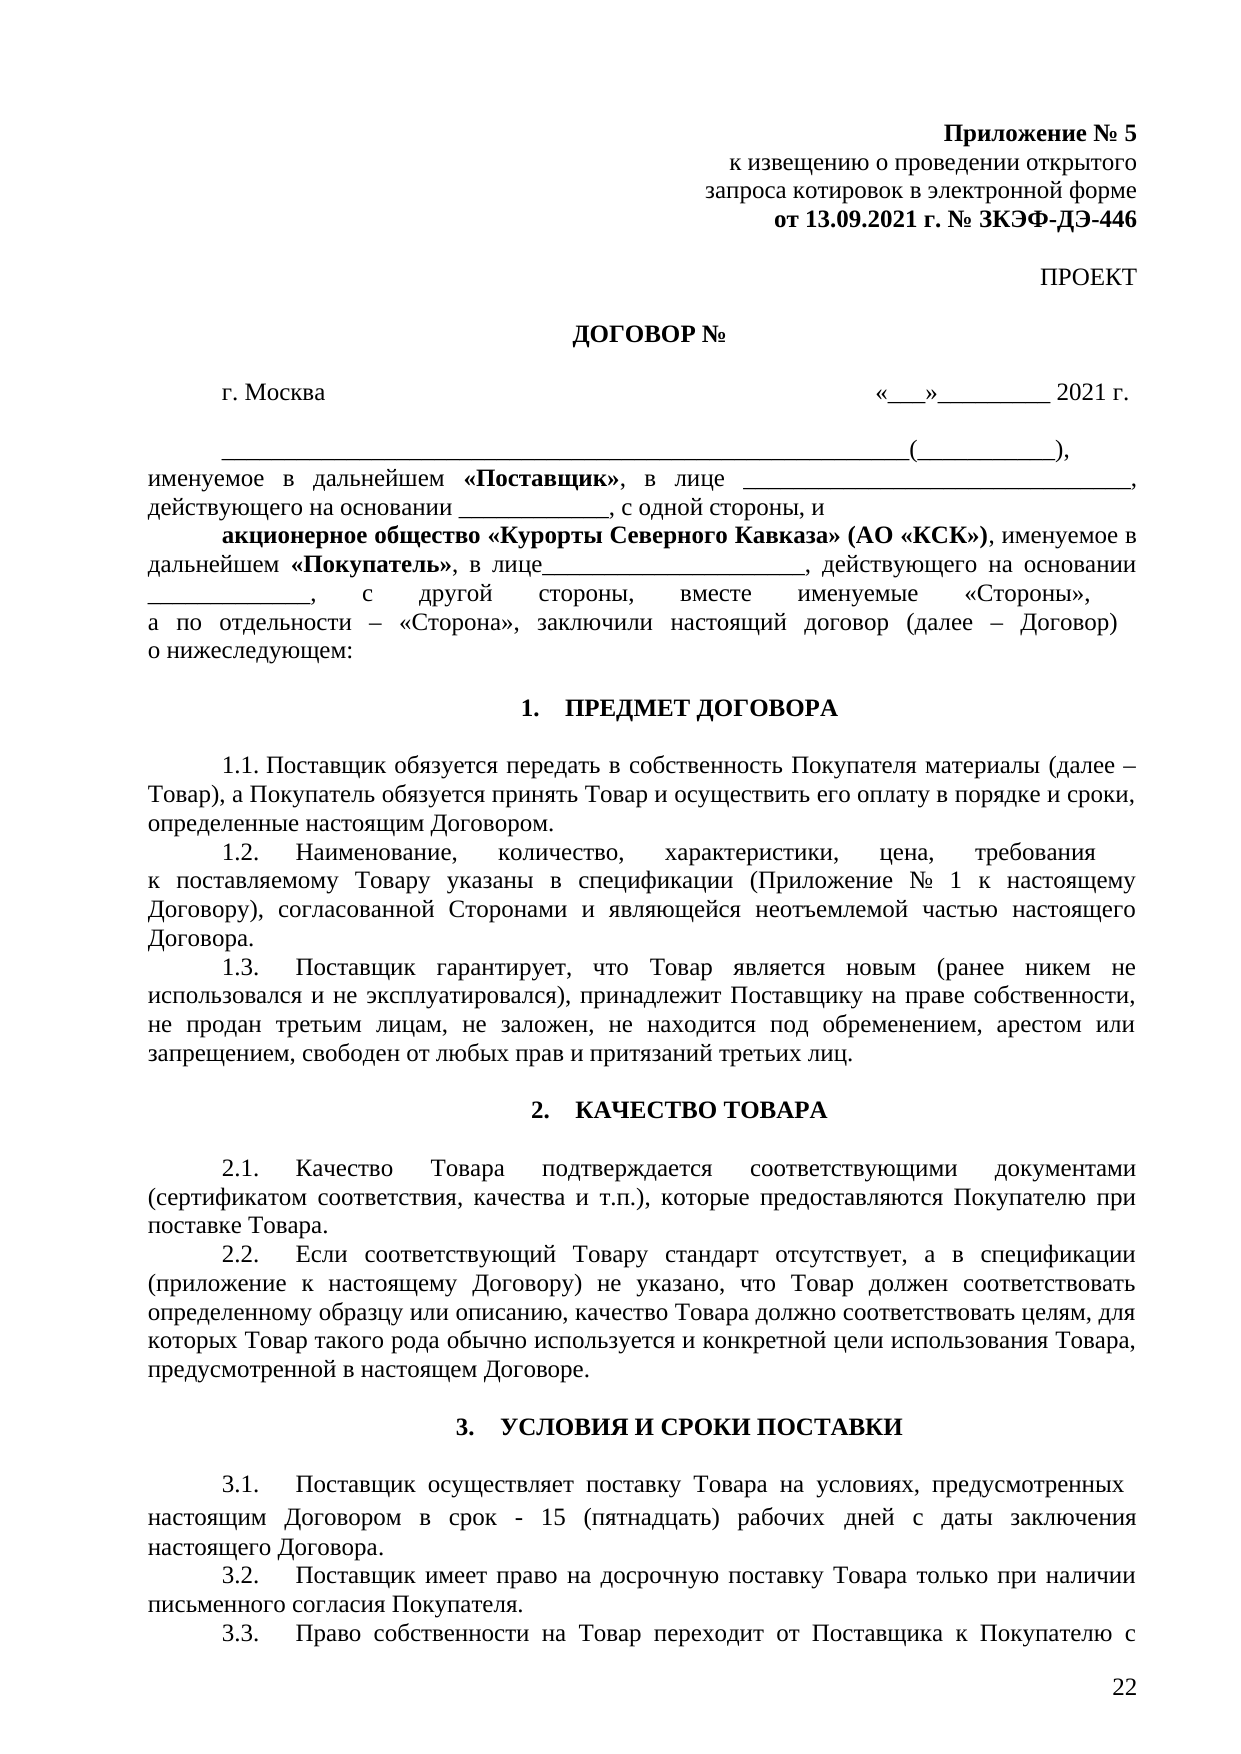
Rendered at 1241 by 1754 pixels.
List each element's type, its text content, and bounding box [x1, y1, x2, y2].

text Приложение № 5 [148, 118, 1137, 147]
list УСЛОВИЯ И СРОКИ ПОСТАВКИ [148, 1412, 1137, 1441]
text ДОГОВОР № [162, 319, 1137, 348]
list Поставщик имеет право на досрочную поставку Товара только при наличии письменного согласия Покупателя. [148, 1560, 1137, 1618]
text акционерное общество «Курорты Северного Кавказа» (АО «КСК»), именуемое в дальнейшем «Покупатель», в лице_____________________, действующего на основании _____________, с другой стороны, вместе именуемые «Стороны», а по отдельности – «Сторона», заключили настоящий договор (далее – Договор) о нижеследующем: [148, 521, 1137, 664]
text г. Москва «___»_________ 2021 г. [148, 377, 1137, 406]
list Качество Товара подтверждается соответствующими документами (сертификатом соответствия, качества и т.п.), которые предоставляются Покупателю при поставке Товара. [148, 1153, 1137, 1239]
list Поставщик осуществляет поставку Товара на условиях, предусмотренных настоящим Договором в срок - 15 (пятнадцать) рабочих дней с даты заключения настоящего Договора. [148, 1469, 1137, 1560]
list Наименование, количество, характеристики, цена, требования к поставляемому Товару указаны в спецификации (Приложение № 1 к настоящему Договору), согласованной Сторонами и являющейся неотъемлемой частью настоящего Договора. [148, 837, 1137, 952]
text от 13.09.2021 г. № ЗКЭФ-ДЭ-446 [148, 204, 1137, 233]
list ПРЕДМЕТ ДОГОВОРА [148, 693, 1137, 722]
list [148, 1618, 1137, 1647]
list КАЧЕСТВО ТОВАРА [148, 1096, 1137, 1124]
text ПРОЕКТ [738, 262, 1137, 291]
list Если соответствующий Товару стандарт отсутствует, а в спецификации (приложение к настоящему Договору) не указано, что Товар должен соответствовать определенному образцу или описанию, качество Товара должно соответствовать целям, для которых Товар такого рода обычно используется и конкретной цели использования Товара, предусмотренной в настоящем Договоре. [148, 1239, 1137, 1383]
text к извещению о проведении открытого запроса котировок в электронной форме [148, 147, 1137, 204]
list Поставщик гарантирует, что Товар является новым (ранее никем не использовался и не эксплуатировался), принадлежит Поставщику на праве собственности, не продан третьим лицам, не заложен, не находится под обременением, арестом или запрещением, свободен от любых прав и притязаний третьих лиц. [148, 952, 1137, 1067]
text _______________________________________________________(___________), именуемое в дальнейшем «Поставщик», в лице _______________________________, действующего на основании ____________, с одной стороны, и [148, 434, 1137, 521]
list Поставщик обязуется передать в собственность Покупателя материалы (далее – Товар), а Покупатель обязуется принять Товар и осуществить его оплату в порядке и сроки, определенные настоящим Договором. [148, 751, 1137, 837]
